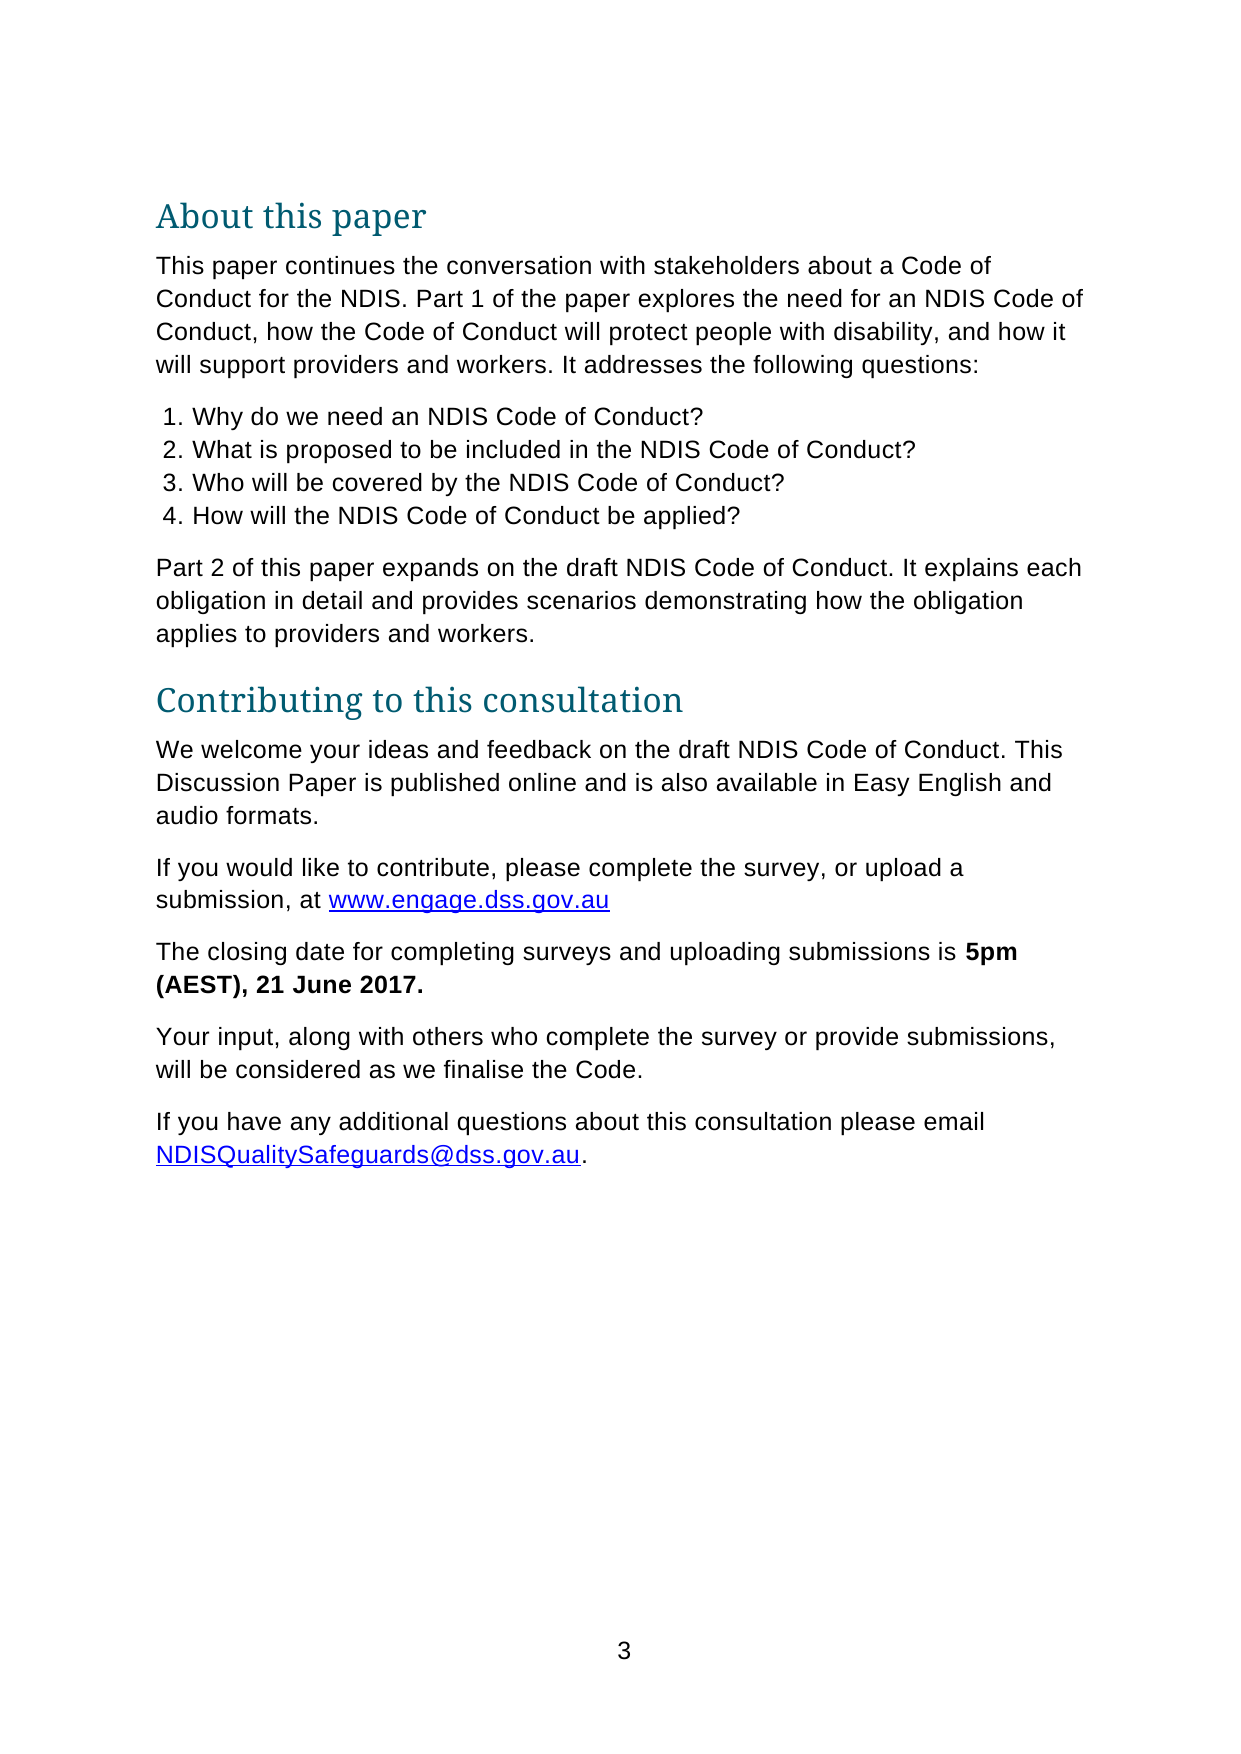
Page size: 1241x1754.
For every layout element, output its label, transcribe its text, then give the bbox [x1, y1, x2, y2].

text We welcome your ideas and feedback on the draft NDIS Code of Conduct. This Discussion Paper is published online and is also available in Easy English and audio formats. [156, 735, 1092, 829]
text If you would like to contribute, please complete the survey, or upload a submission, at www.engage.dss.gov.au [156, 852, 1092, 914]
list Who will be covered by the NDIS Code of Conduct? [162, 468, 1092, 497]
text Part 2 of this paper expands on the draft NDIS Code of Conduct. It explains each obligation in detail and provides scenarios demonstrating how the obligation applies to providers and workers. [156, 553, 1092, 647]
list Why do we need an NDIS Code of Conduct? [162, 402, 1092, 431]
list How will the NDIS Code of Conduct be applied? [162, 501, 1092, 530]
subtitle About this paper [156, 193, 1092, 238]
text This paper continues the conversation with stakeholders about a Code of Conduct for the NDIS. Part 1 of the paper explores the need for an NDIS Code of Conduct, how the Code of Conduct will protect people with disability, and how it will support providers and workers. It addresses the following questions: [156, 251, 1092, 379]
text Your input, along with others who complete the survey or provide submissions, will be considered as we finalise the Code. [156, 1022, 1092, 1084]
subtitle Contributing to this consultation [156, 677, 1092, 722]
text If you have any additional questions about this consultation please email NDISQualitySafeguards@dss.gov.au. [156, 1107, 1092, 1169]
list What is proposed to be included in the NDIS Code of Conduct? [162, 435, 1092, 464]
text The closing date for completing surveys and uploading submissions is 5pm (AEST), 21 June 2017. [156, 937, 1092, 999]
